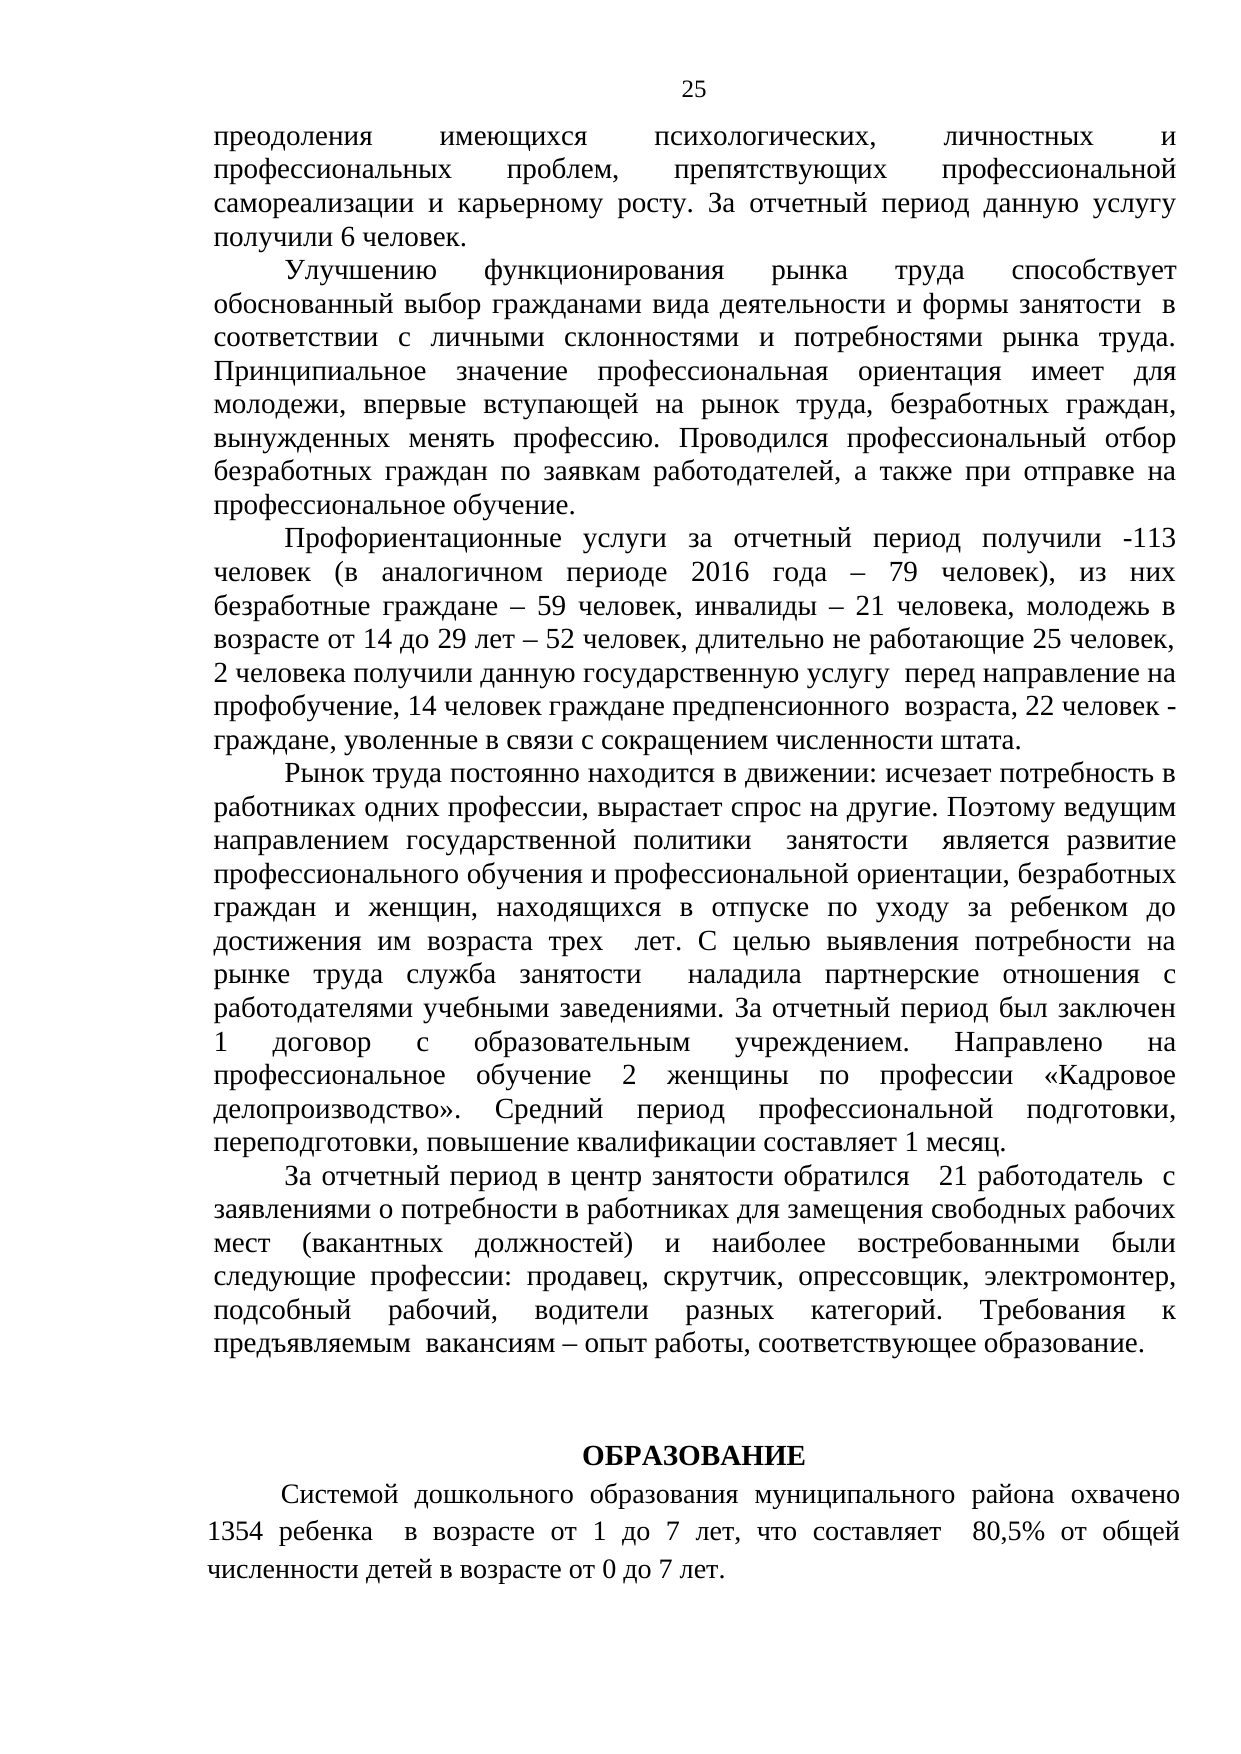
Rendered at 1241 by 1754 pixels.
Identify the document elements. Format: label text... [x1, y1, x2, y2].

text Профориентационные услуги за отчетный период получили -113 человек (в аналогичном периоде 2016 года – 79 человек), из них безработные граждане – 59 человек, инвалиды – 21 человека, молодежь в возрасте от 14 до 29 лет – 52 человек, длительно не работающие 25 человек, 2 человека получили данную государственную услугу перед направление на профобучение, 14 человек граждане предпенсионного возраста, 22 человек - граждане, уволенные в связи с сокращением численности штата. [213, 521, 1177, 755]
text Системой дошкольного образования муниципального района охвачено 1354 ребенка в возрасте от 1 до 7 лет, что составляет 80,5% от общей численности детей в возрасте от 0 до 7 лет. [207, 1472, 1181, 1584]
text Улучшению функционирования рынка труда способствует обоснованный выбор гражданами вида деятельности и формы занятости в соответствии с личными склонностями и потребностями рынка труда. Принципиальное значение профессиональная ориентация имеет для молодежи, впервые вступающей на рынок труда, безработных граждан, вынужденных менять профессию. Проводился профессиональный отбор безработных граждан по заявкам работодателей, а также при отправке на профессиональное обучение. [213, 252, 1177, 521]
text ОБРАЗОВАНИЕ [207, 1434, 1181, 1472]
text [213, 118, 1177, 252]
text За отчетный период в центр занятости обратился 21 работодатель с заявлениями о потребности в работниках для замещения свободных рабочих мест (вакантных должностей) и наиболее востребованными были следующие профессии: продавец, скрутчик, опрессовщик, электромонтер, подсобный рабочий, водители разных категорий. Требования к предъявляемым вакансиям – опыт работы, соответствующее образование. [213, 1158, 1177, 1359]
text Рынок труда постоянно находится в движении: исчезает потребность в работниках одних профессии, вырастает спрос на другие. Поэтому ведущим направлением государственной политики занятости является развитие профессионального обучения и профессиональной ориентации, безработных граждан и женщин, находящихся в отпуске по уходу за ребенком до достижения им возраста трех лет. С целью выявления потребности на рынке труда служба занятости наладила партнерские отношения с работодателями учебными заведениями. За отчетный период был заключен 1 договор с образовательным учреждением. Направлено на профессиональное обучение 2 женщины по профессии «Кадровое делопроизводство». Средний период профессиональной подготовки, переподготовки, повышение квалификации составляет 1 месяц. [213, 755, 1177, 1158]
